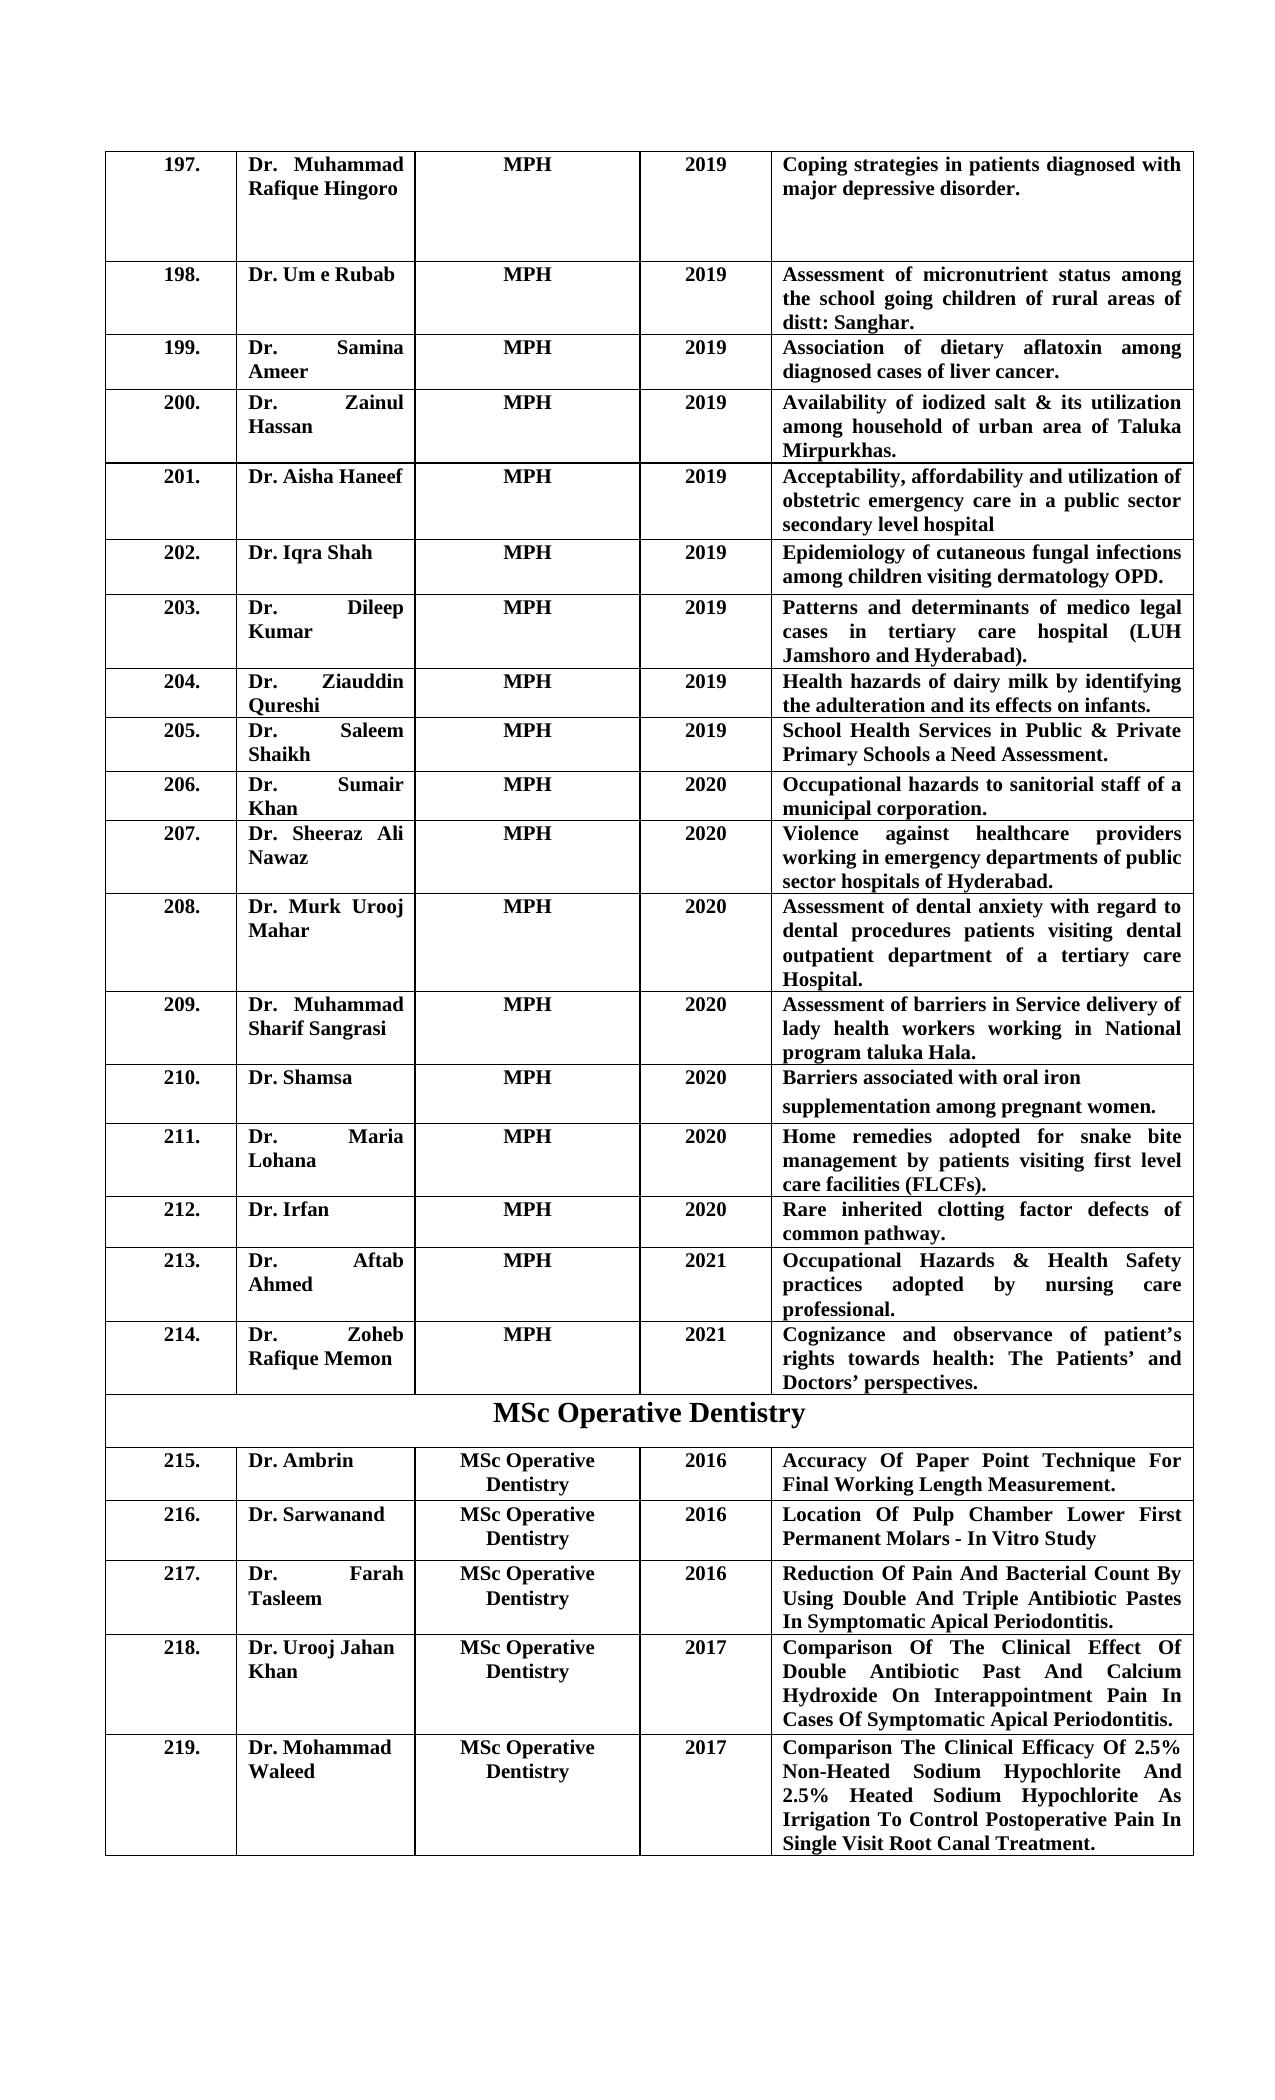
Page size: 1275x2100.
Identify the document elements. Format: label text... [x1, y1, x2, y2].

table_cell Dr. Sumair Khan [237, 772, 414, 820]
table_cell 2019 [641, 540, 771, 593]
table_cell Dr. Farah Tasleem [237, 1561, 414, 1633]
table_cell Comparison Of The Clinical Effect Of Double Antibiotic Past And Calcium Hydroxide On Interappointment Pain In Cases Of Symptomatic Apical Periodontitis. [772, 1635, 1193, 1734]
table_cell MPH [416, 669, 639, 717]
table_cell Reduction Of Pain And Bacterial Count By Using Double And Triple Antibiotic Pastes In Symptomatic Apical Periodontitis. [772, 1561, 1193, 1633]
table_cell Dr. Samina Ameer [237, 335, 414, 389]
table_cell [106, 1065, 236, 1123]
table_cell 2020 [641, 992, 771, 1064]
table_cell MPH [416, 1124, 639, 1196]
table_cell Dr. Sarwanand [237, 1501, 414, 1560]
table_cell Dr. Dileep Kumar [237, 595, 414, 667]
table_cell Dr. Ziauddin Qureshi [237, 669, 414, 717]
table_cell 2019 [641, 464, 771, 539]
table_cell Dr. Irfan [237, 1197, 414, 1247]
table_cell Epidemiology of cutaneous fungal infections among children visiting dermatology OPD. [772, 540, 1193, 593]
table_cell Health hazards of dairy milk by identifying the adulteration and its effects on infants. [772, 669, 1193, 717]
table_cell Barriers associated with oral iron supplementation among pregnant women. [772, 1065, 1193, 1123]
table_cell MPH [416, 894, 639, 991]
table_cell 2019 [641, 595, 771, 667]
table_cell Association of dietary aflatoxin among diagnosed cases of liver cancer. [772, 335, 1193, 389]
table_cell MPH [416, 718, 639, 771]
table_cell 2021 [641, 1322, 771, 1394]
table_cell Cognizance and observance of patient’s rights towards health: The Patients’ and Doctors’ perspectives. [772, 1322, 1193, 1394]
table_cell MPH [416, 821, 639, 893]
table_cell [106, 992, 236, 1064]
table_cell Dr. Sheeraz Ali Nawaz [237, 821, 414, 893]
table_cell 2020 [641, 1197, 771, 1247]
table_cell [106, 595, 236, 667]
table_cell 2021 [641, 1248, 771, 1321]
table_cell Dr. Muhammad Rafique Hingoro [237, 152, 414, 261]
table_cell 2019 [641, 718, 771, 771]
table_cell Dr. Zoheb Rafique Memon [237, 1322, 414, 1394]
table_cell [106, 390, 236, 462]
table_cell Assessment of dental anxiety with regard to dental procedures patients visiting dental outpatient department of a tertiary care Hospital. [772, 894, 1193, 991]
table_cell [106, 1322, 236, 1394]
table_cell MPH [416, 1248, 639, 1321]
table_cell MPH [416, 595, 639, 667]
table_cell Dr. Ambrin [237, 1448, 414, 1500]
table_cell MPH [416, 992, 639, 1064]
table_cell [106, 821, 236, 893]
table_cell 2020 [641, 1065, 771, 1123]
table_cell MSc Operative Dentistry [106, 1395, 1193, 1447]
table_cell 2019 [641, 390, 771, 462]
table_cell Availability of iodized salt & its utilization among household of urban area of Taluka Mirpurkhas. [772, 390, 1193, 462]
table_cell MPH [416, 390, 639, 462]
table_cell MPH [416, 1197, 639, 1247]
table_cell Dr. Maria Lohana [237, 1124, 414, 1196]
table_cell MSc Operative Dentistry [416, 1501, 639, 1560]
table_cell MPH [416, 772, 639, 820]
table_cell Dr. Saleem Shaikh [237, 718, 414, 771]
table_cell Occupational Hazards & Health Safety practices adopted by nursing care professional. [772, 1248, 1193, 1321]
table_cell MSc Operative Dentistry [416, 1635, 639, 1734]
table_cell 2020 [641, 1124, 771, 1196]
table_cell Assessment of barriers in Service delivery of lady health workers working in National program taluka Hala. [772, 992, 1193, 1064]
table_cell Rare inherited clotting factor defects of common pathway. [772, 1197, 1193, 1247]
table_cell [106, 1635, 236, 1734]
table_cell 2017 [641, 1635, 771, 1734]
table_cell [106, 718, 236, 771]
table_cell Occupational hazards to sanitorial staff of a municipal corporation. [772, 772, 1193, 820]
table_cell 2019 [641, 152, 771, 261]
table_cell 2019 [641, 335, 771, 389]
table_cell 2019 [641, 669, 771, 717]
table_cell MPH [416, 1322, 639, 1394]
table_cell MPH [416, 1065, 639, 1123]
table_cell Dr. Aisha Haneef [237, 464, 414, 539]
table_cell [106, 1501, 236, 1560]
table_cell [106, 540, 236, 593]
table_cell Assessment of micronutrient status among the school going children of rural areas of distt: Sanghar. [772, 262, 1193, 334]
table_cell 2016 [641, 1448, 771, 1500]
table_cell School Health Services in Public & Private Primary Schools a Need Assessment. [772, 718, 1193, 771]
table_cell [106, 335, 236, 389]
table_cell Dr. Shamsa [237, 1065, 414, 1123]
table_cell [106, 669, 236, 717]
table_cell MPH [416, 464, 639, 539]
table_cell MPH [416, 540, 639, 593]
table_cell Patterns and determinants of medico legal cases in tertiary care hospital (LUH Jamshoro and Hyderabad). [772, 595, 1193, 667]
table_cell Comparison The Clinical Efficacy Of 2.5% Non-Heated Sodium Hypochlorite And 2.5% Heated Sodium Hypochlorite As Irrigation To Control Postoperative Pain In Single Visit Root Canal Treatment. [772, 1735, 1193, 1855]
table_cell MSc Operative Dentistry [416, 1561, 639, 1633]
table_cell [106, 1248, 236, 1321]
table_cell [416, 1735, 639, 1855]
table_cell [106, 772, 236, 820]
table_cell Dr. Murk Urooj Mahar [237, 894, 414, 991]
table_cell Coping strategies in patients diagnosed with major depressive disorder. [772, 152, 1193, 261]
table_cell 2019 [641, 262, 771, 334]
table_cell MPH [416, 262, 639, 334]
table_cell 2017 [641, 1735, 771, 1855]
table_cell [106, 1124, 236, 1196]
table_cell Location Of Pulp Chamber Lower First Permanent Molars - In Vitro Study [772, 1501, 1193, 1560]
table_cell Dr. Iqra Shah [237, 540, 414, 593]
table_cell Dr. Mohammad Waleed [237, 1735, 414, 1855]
table_cell Home remedies adopted for snake bite management by patients visiting first level care facilities (FLCFs). [772, 1124, 1193, 1196]
table_cell Dr. Zainul Hassan [237, 390, 414, 462]
table_cell [106, 262, 236, 334]
table_cell 2016 [641, 1561, 771, 1633]
table_cell Violence against healthcare providers working in emergency departments of public sector hospitals of Hyderabad. [772, 821, 1193, 893]
table_cell [106, 152, 236, 261]
table_cell Dr. Urooj Jahan Khan [237, 1635, 414, 1734]
table_cell Accuracy Of Paper Point Technique For Final Working Length Measurement. [772, 1448, 1193, 1500]
table_cell [106, 1197, 236, 1247]
table_cell [106, 464, 236, 539]
table_cell MPH [416, 335, 639, 389]
table_cell Dr. Um e Rubab [237, 262, 414, 334]
table_cell 2020 [641, 821, 771, 893]
table_cell [106, 1561, 236, 1633]
table_cell MSc Operative Dentistry [416, 1448, 639, 1500]
table_cell [106, 1735, 236, 1855]
table_cell 2020 [641, 772, 771, 820]
table_cell [106, 894, 236, 991]
table_cell [106, 1448, 236, 1500]
table_cell Acceptability, affordability and utilization of obstetric emergency care in a public sector secondary level hospital [772, 464, 1193, 539]
table_cell Dr. Muhammad Sharif Sangrasi [237, 992, 414, 1064]
table_cell 2016 [641, 1501, 771, 1560]
table_cell 2020 [641, 894, 771, 991]
table_cell Dr. Aftab Ahmed [237, 1248, 414, 1321]
table_cell MPH [416, 152, 639, 261]
